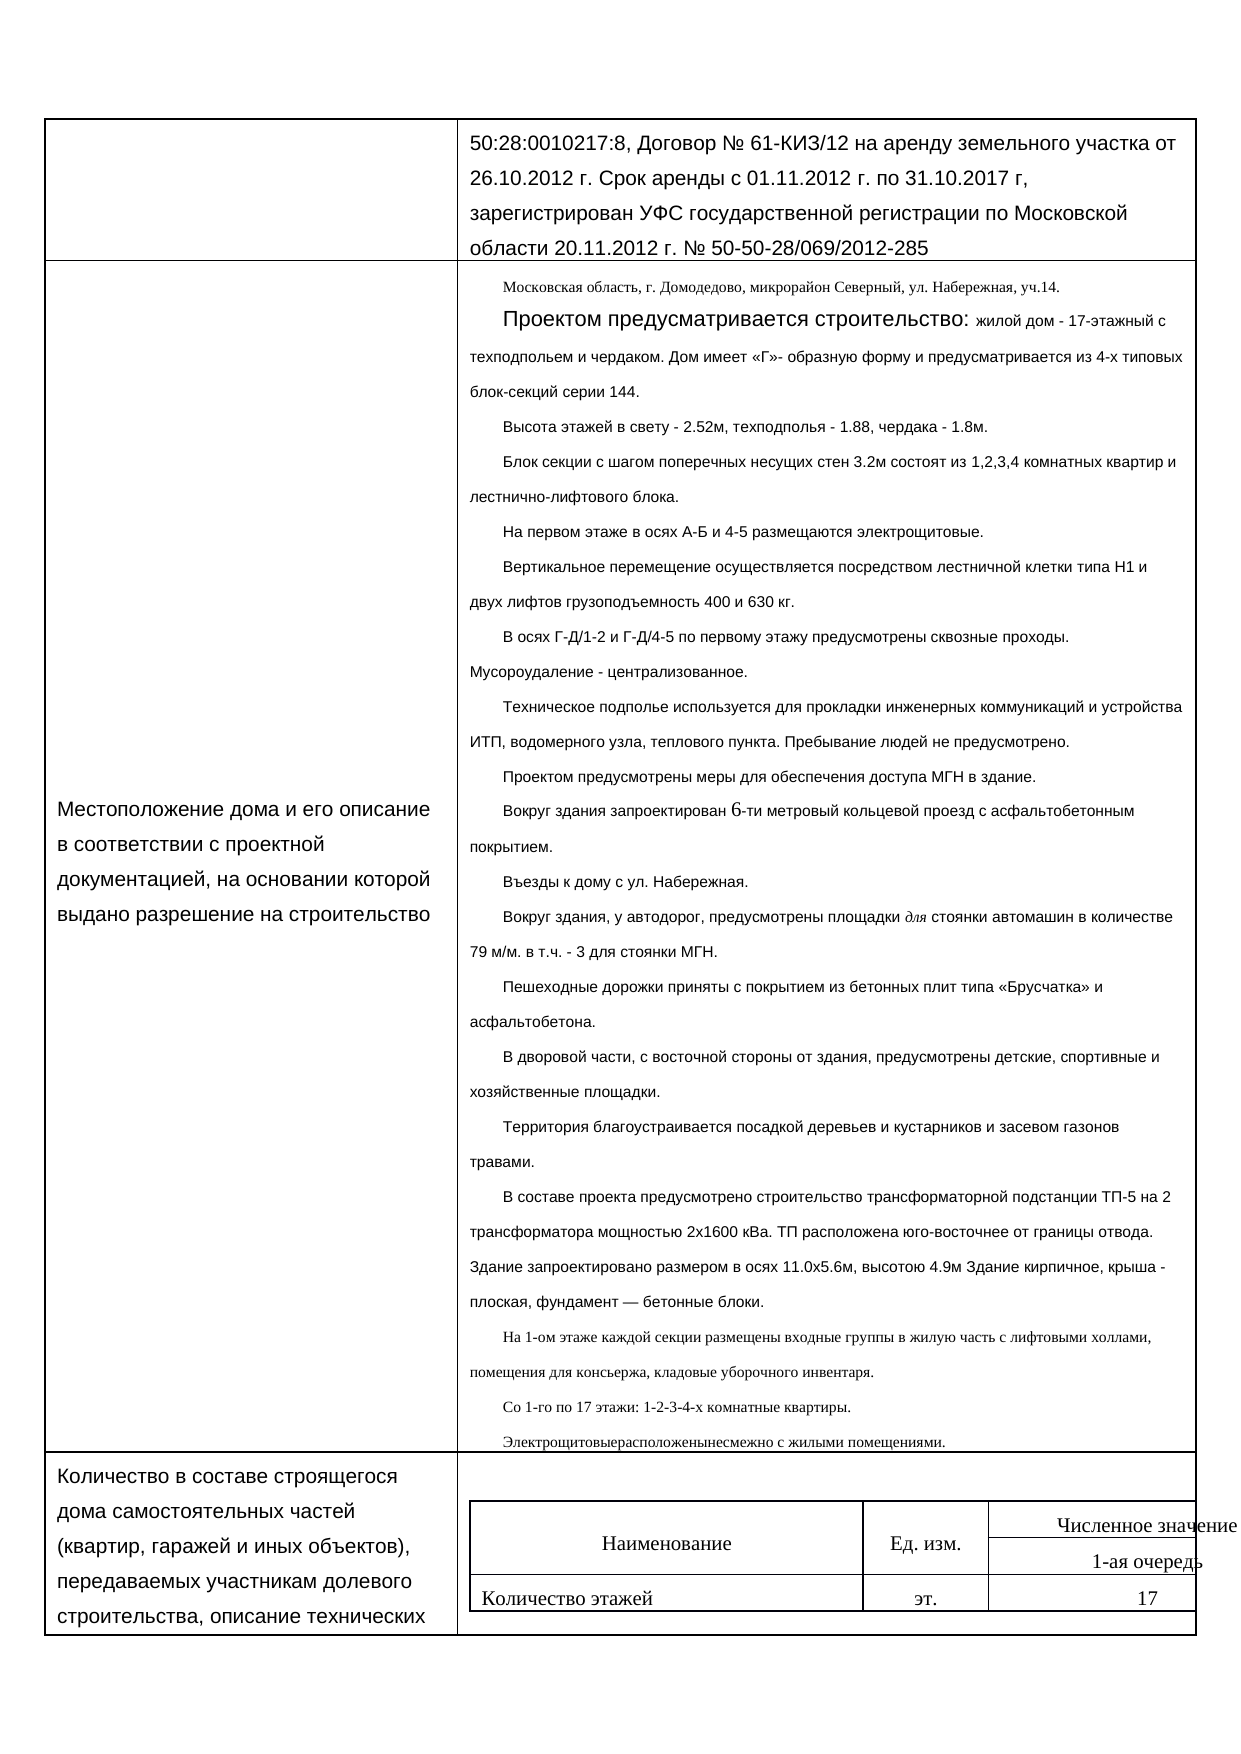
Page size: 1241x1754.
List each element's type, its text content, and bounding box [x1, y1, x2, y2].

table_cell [458, 120, 1195, 260]
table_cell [46, 120, 457, 260]
table_cell [458, 1453, 1195, 1634]
table_cell Местоположение дома и его описание в соответствии с проектной документацией, на основании которой выдано разрешение на строительство [46, 261, 457, 1451]
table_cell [46, 1453, 457, 1634]
table_cell Московская область, г. Домодедово, микрорайон Северный, ул. Набережная, уч.14. Проектом предусматривается строительство: жилой дом - 17-этажный с техподпольем и чердаком. Дом имеет «Г»- образную форму и предусматривается из 4-х типовых блок-секций серии 144. Высота этажей в свету - 2.52м, техподполья - 1.88, чердака - 1.8м. Блок секции с шагом поперечных несущих стен 3.2м состоят из 1,2,3,4 комнатных квартир и лестнично-лифтового блока. На первом этаже в осях А-Б и 4-5 размещаются электрощитовые. Вертикальное перемещение осуществляется посредством лестничной клетки типа Н1 и двух лифтов грузоподъемность 400 и 630 кг. В осях Г-Д/1-2 и Г-Д/4-5 по первому этажу предусмотрены сквозные проходы. Мусороудаление - централизованное. Техническое подполье используется для прокладки инженерных коммуникаций и устройства ИТП, водомерного узла, теплового пункта. Пребывание людей не предусмотрено. Проектом предусмотрены меры для обеспечения доступа МГН в здание. Вокруг здания запроектирован 6-ти метровый кольцевой проезд с асфальтобетонным покрытием. Въезды к дому с ул. Набережная. Вокруг здания, у автодорог, предусмотрены площадки для стоянки автомашин в количестве 79 м/м. в т.ч. - 3 для стоянки МГН. Пешеходные дорожки приняты с покрытием из бетонных плит типа «Брусчатка» и асфальтобетона. В дворовой части, с восточной стороны от здания, предусмотрены детские, спортивные и хозяйственные площадки. Территория благоустраивается посадкой деревьев и кустарников и засевом газонов травами. В составе проекта предусмотрено строительство трансформаторной подстанции ТП-5 на 2 трансформатора мощностью 2x1600 кВа. ТП расположена юго-восточнее от границы отвода. Здание запроектировано размером в осях 11.0x5.6м, высотою 4.9м Здание кирпичное, крыша - плоская, фундамент — бетонные блоки. На 1-ом этаже каждой секции размещены входные группы в жилую часть с лифтовыми холлами, помещения для консьержа, кладовые уборочного инвентаря. Со 1-го по 17 этажи: 1-2-3-4-х комнатные квартиры. Электрощитовыерасположенынесмежно с жилыми помещениями. [458, 261, 1195, 1451]
